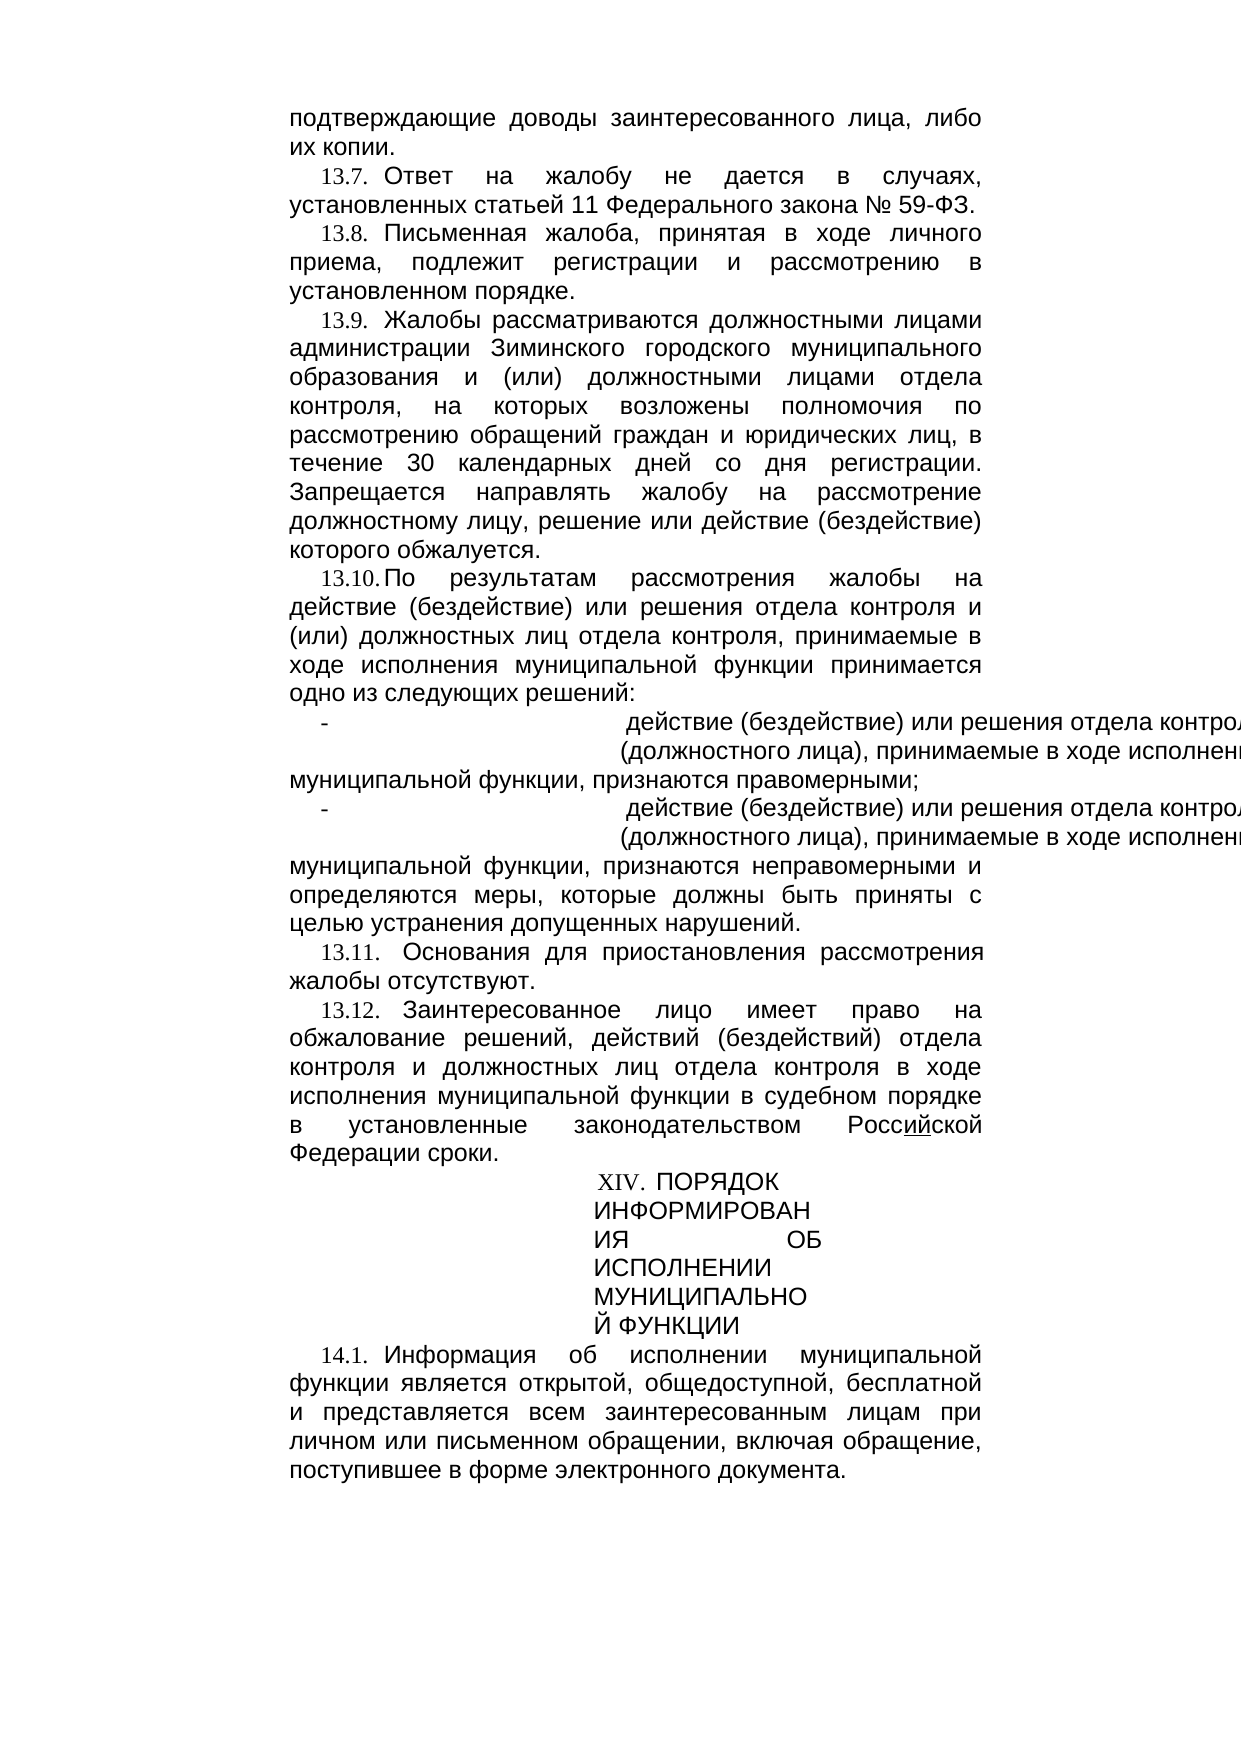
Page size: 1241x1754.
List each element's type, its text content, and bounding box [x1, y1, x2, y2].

list ПОРЯДОК ИНФОРМИРОВАНИЯ ОБ ИСПОЛНЕНИИ МУНИЦИПАЛЬНОЙ ФУНКЦИИ [593, 1167, 822, 1340]
list Жалобы рассматриваются должностными лицами администрации Зиминского городского муниципального образования и (или) должностными лицами отдела контроля, на которых возложены полномочия по рассмотрению обращений граждан и юридических лиц, в течение 30 календарных дней со дня регистрации. Запрещается направлять жалобу на рассмотрение должностному лицу, решение или действие (бездействие) которого обжалуется. [289, 305, 983, 563]
list действие (бездействие) или решения отдела контроля (должностного лица), принимаемые в ходе исполнения муниципальной функции, признаются неправомерными и определяются меры, которые должны быть приняты с целью устранения допущенных нарушений. [289, 793, 983, 937]
list Основания для приостановления рассмотрения жалобы отсутствуют. [289, 937, 985, 995]
list По результатам рассмотрения жалобы на действие (бездействие) или решения отдела контроля и (или) должностных лиц отдела контроля, принимаемые в ходе исполнения муниципальной функции принимается одно из следующих решений: [289, 563, 983, 707]
list Ответ на жалобу не дается в случаях, установленных статьей 11 Федерального закона № 59-ФЗ. [289, 161, 983, 218]
list Заинтересованное лицо имеет право на обжалование решений, действий (бездействий) отдела контроля и должностных лиц отдела контроля в ходе исполнения муниципальной функции в судебном порядке в установленные законодательством Российской Федерации сроки. [289, 995, 983, 1167]
list Письменная жалоба, принятая в ходе личного приема, подлежит регистрации и рассмотрению в установленном порядке. [289, 218, 983, 305]
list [289, 103, 983, 161]
list действие (бездействие) или решения отдела контроля (должностного лица), принимаемые в ходе исполнения муниципальной функции, признаются правомерными; [289, 707, 983, 793]
list Информация об исполнении муниципальной функции является открытой, общедоступной, бесплатной и представляется всем заинтересованным лицам при личном или письменном обращении, включая обращение, поступившее в форме электронного документа. [289, 1340, 983, 1483]
